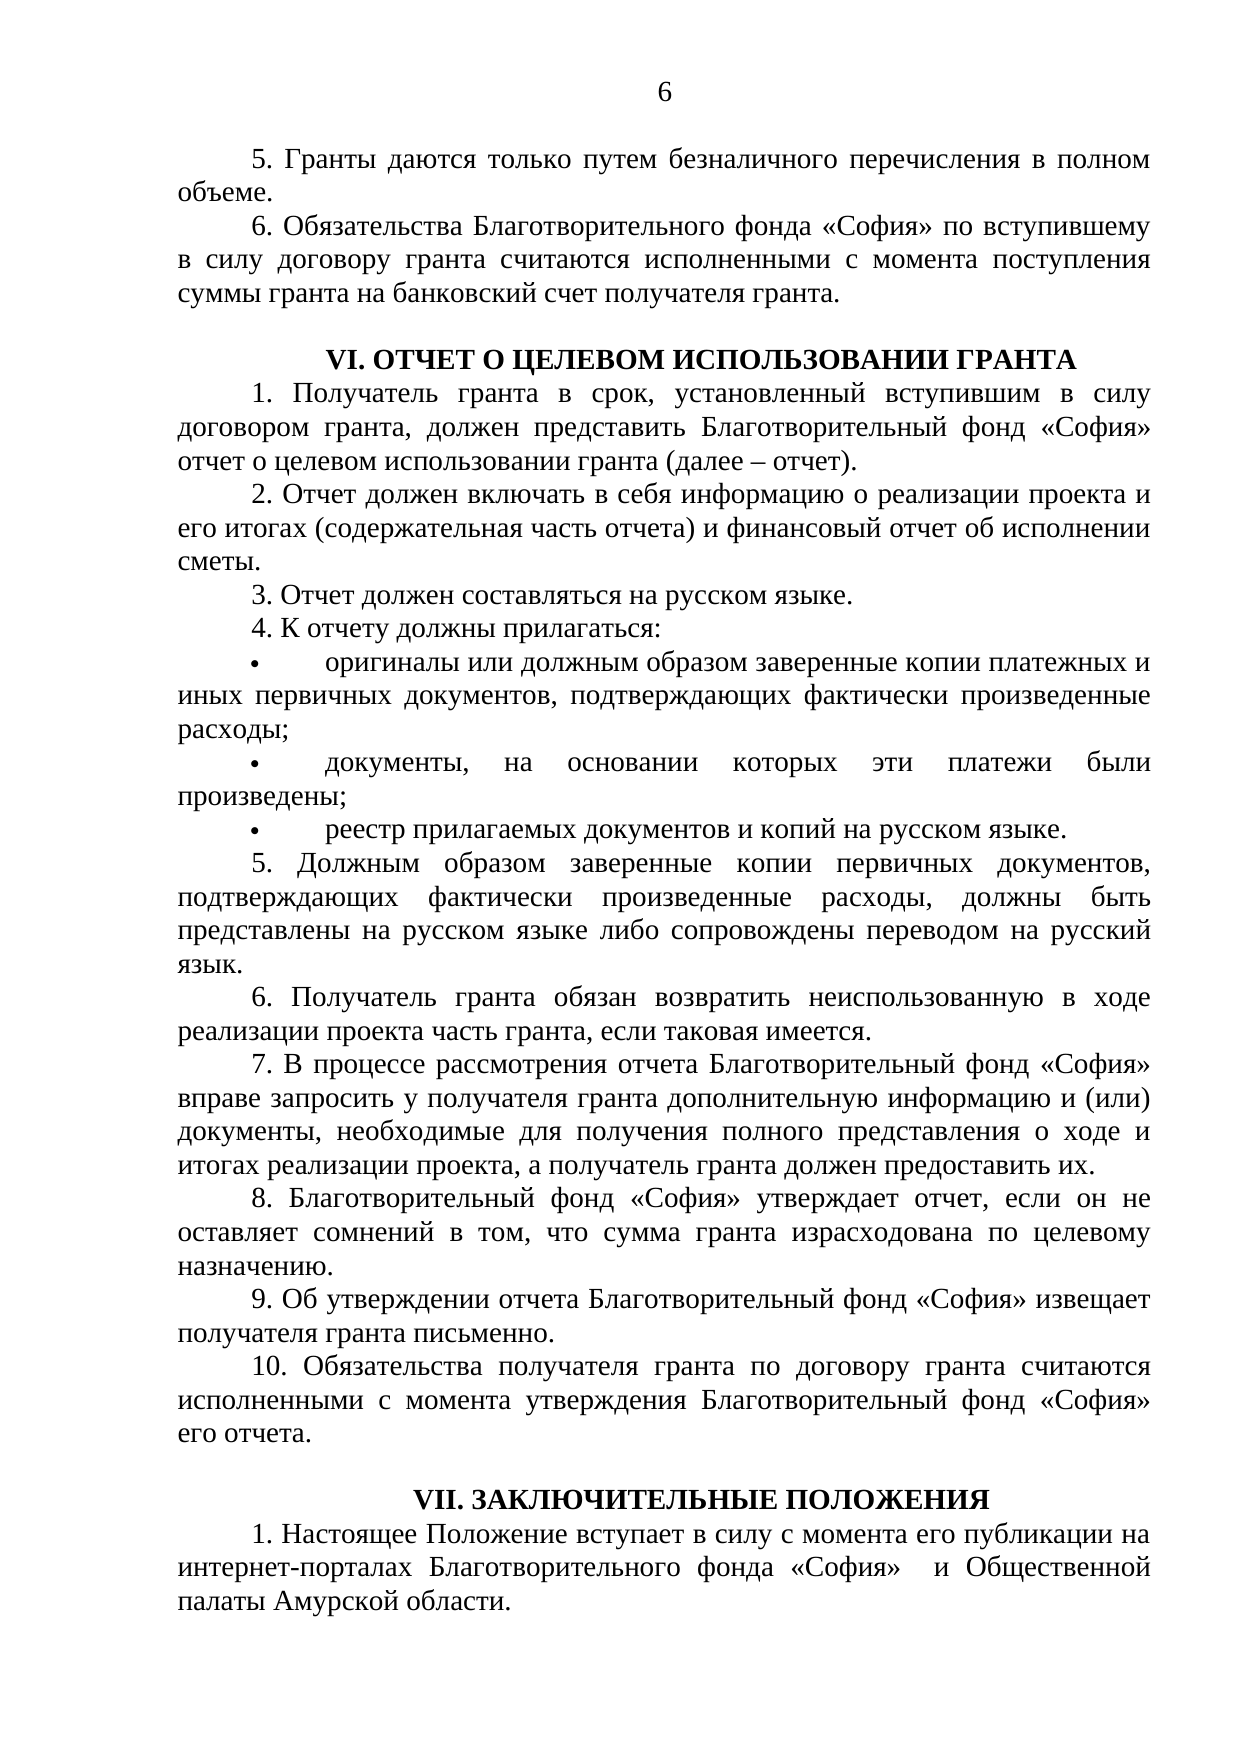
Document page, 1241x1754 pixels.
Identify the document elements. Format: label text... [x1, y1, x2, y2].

text 9. Об утверждении отчета Благотворительный фонд «София» извещает получателя гранта письменно. [177, 1281, 1152, 1348]
text 6. Получатель гранта обязан возвратить неиспользованную в ходе реализации проекта часть гранта, если таковая имеется. [177, 979, 1152, 1046]
list документы, на основании которых эти платежи были произведены; [177, 744, 1152, 812]
text 5. Должным образом заверенные копии первичных документов, подтверждающих фактически произведенные расходы, должны быть представлены на русском языке либо сопровождены переводом на русский язык. [177, 845, 1152, 979]
text 7. В процессе рассмотрения отчета Благотворительный фонд «София» вправе запросить у получателя гранта дополнительную информацию и (или) документы, необходимые для получения полного представления о ходе и итогах реализации проекта, а получатель гранта должен предоставить их. [177, 1046, 1152, 1181]
list реестр прилагаемых документов и копий на русском языке. [177, 812, 1152, 845]
text VII. Заключительные положения [177, 1482, 1152, 1516]
text 10. Обязательства получателя гранта по договору гранта считаются исполненными с момента утверждения Благотворительный фонд «София» его отчета. [177, 1348, 1152, 1449]
text 1. Получатель гранта в срок, установленный вступившим в силу договором гранта, должен представить Благотворительный фонд «София» отчет о целевом использовании гранта (далее – отчет). [177, 376, 1152, 476]
text 2. Отчет должен включать в себя информацию о реализации проекта и его итогах (содержательная часть отчета) и финансовый отчет об исполнении сметы. [177, 476, 1152, 577]
list оригиналы или должным образом заверенные копии платежных и иных первичных документов, подтверждающих фактически произведенные расходы; [177, 644, 1152, 744]
text 6. Обязательства Благотворительного фонда «София» по вступившему в силу договору гранта считаются исполненными с момента поступления суммы гранта на банковский счет получателя гранта. [177, 208, 1152, 308]
text 3. Отчет должен составляться на русском языке. [177, 577, 1152, 610]
text VI. Отчет о целевом использовании гранта [177, 342, 1152, 376]
text 1. Настоящее Положение вступает в силу с момента его публикации на интернет-порталах Благотворительного фонда «София» и Общественной палаты Амурской области. [177, 1516, 1152, 1617]
text 4. К отчету должны прилагаться: [177, 610, 1152, 644]
text 5. Гранты даются только путем безналичного перечисления в полном объеме. [177, 141, 1152, 208]
text 8. Благотворительный фонд «София» утверждает отчет, если он не оставляет сомнений в том, что сумма гранта израсходована по целевому назначению. [177, 1181, 1152, 1281]
